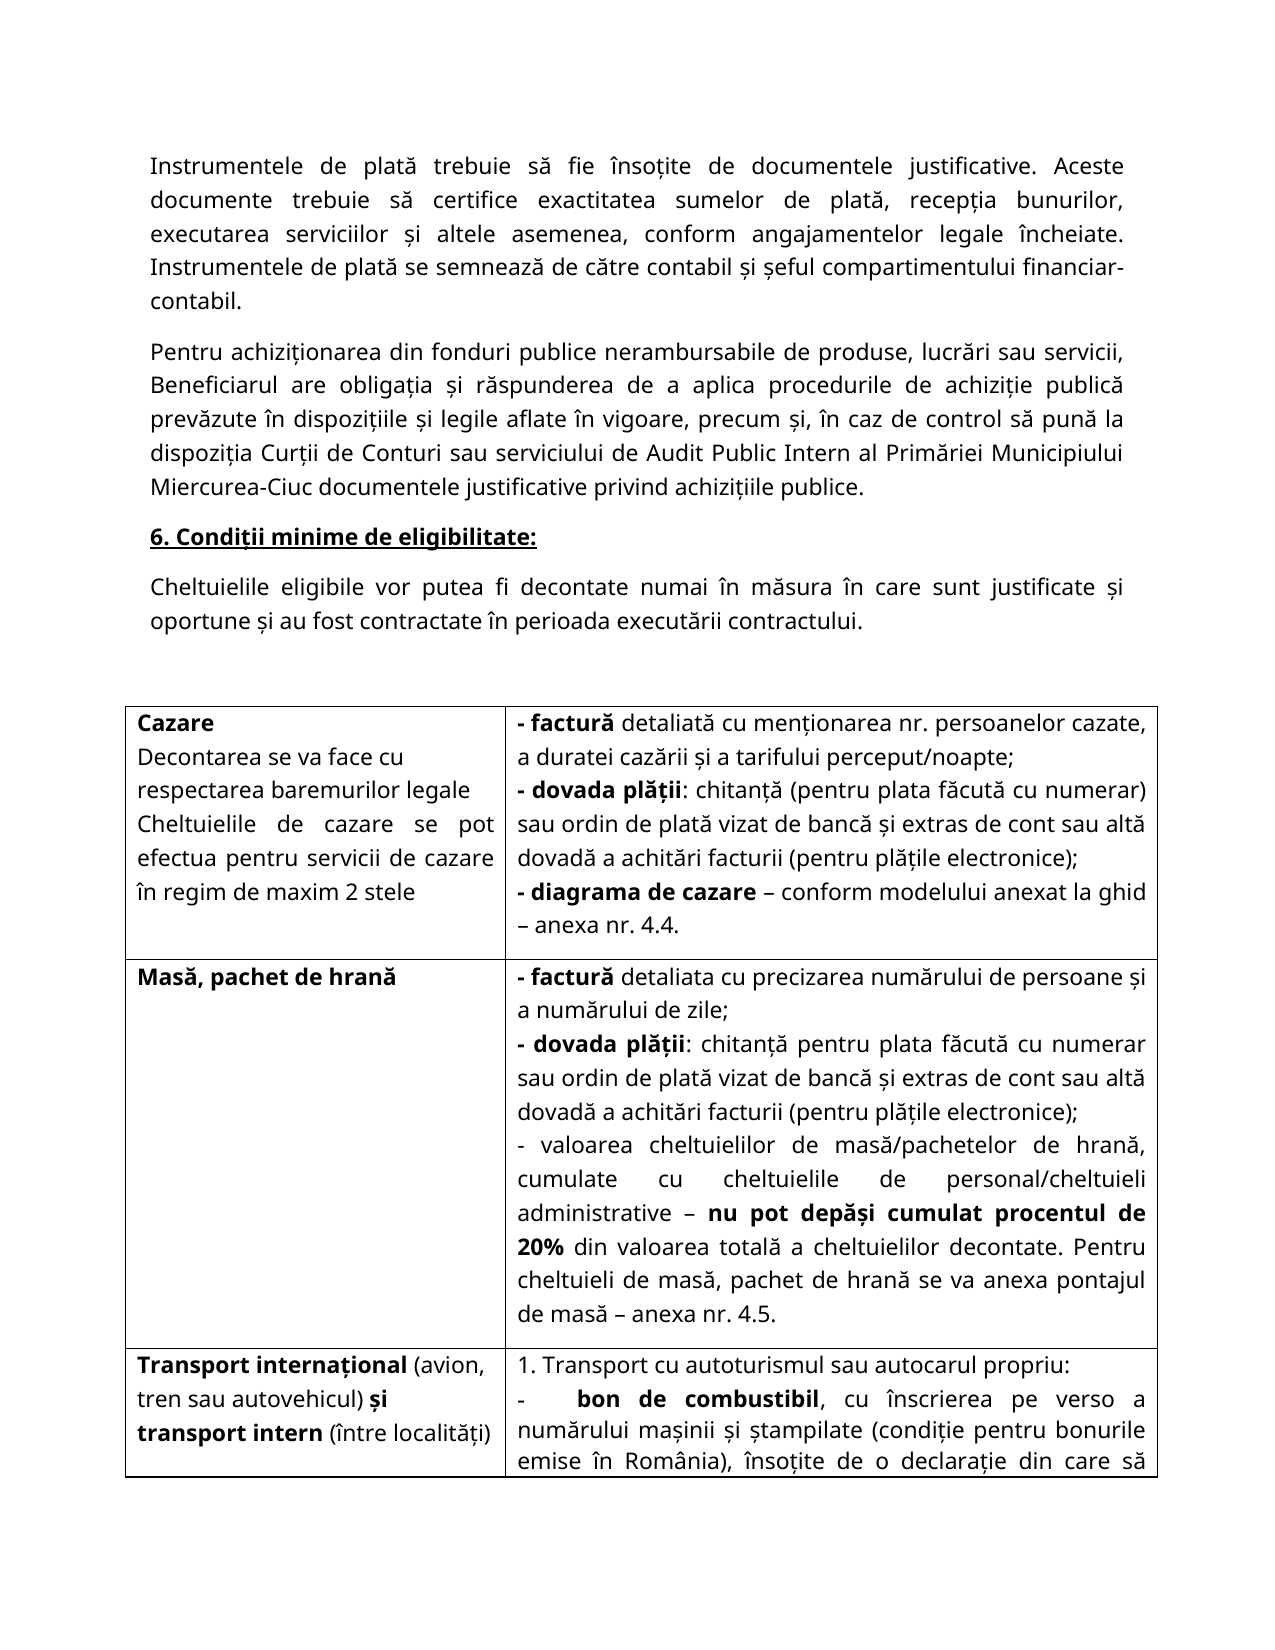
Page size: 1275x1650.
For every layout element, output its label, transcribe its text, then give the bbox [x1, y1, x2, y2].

table_cell Masă, pachet de hrană [126, 960, 505, 1348]
table_cell - factură detaliata cu precizarea numărului de persoane și a numărului de zile; - dovada plății: chitanță pentru plata făcută cu numerar sau ordin de plată vizat de bancă și extras de cont sau altă dovadă a achitări facturii (pentru plățile electronice); - valoarea cheltuielilor de masă/pachetelor de hrană, cumulate cu cheltuielile de personal/cheltuieli administrative – nu pot depăși cumulat procentul de 20% din valoarea totală a cheltuielilor decontate. Pentru cheltuieli de masă, pachet de hrană se va anexa pontajul de masă – anexa nr. 4.5. [506, 960, 1157, 1348]
text Pentru achiziționarea din fonduri publice nerambursabile de produse, lucrări sau servicii, Beneficiarul are obligația și răspunderea de a aplica procedurile de achiziție publică prevăzute în dispozițiile și legile aflate în vigoare, precum și, în caz de control să pună la dispoziția Curții de Conturi sau serviciului de Audit Public Intern al Primăriei Municipiului Miercurea-Ciuc documentele justificative privind achizițiile publice. [150, 335, 1125, 502]
text 6. Condiții minime de eligibilitate: [150, 521, 1125, 552]
table_header - factură detaliată cu menționarea nr. persoanelor cazate, a duratei cazării și a tarifului perceput/noapte; - dovada plății: chitanță (pentru plata făcută cu numerar) sau ordin de plată vizat de bancă și extras de cont sau altă dovadă a achitări facturii (pentru plățile electronice); - diagrama de cazare – conform modelului anexat la ghid – anexa nr. 4.4. [506, 707, 1157, 959]
text Cheltuielile eligibile vor putea fi decontate numai în măsura în care sunt justificate și oportune și au fost contractate în perioada executării contractului. [150, 571, 1125, 636]
text Instrumentele de plată trebuie să fie însoțite de documentele justificative. Aceste documente trebuie să certifice exactitatea sumelor de plată, recepția bunurilor, executarea serviciilor și altele asemenea, conform angajamentelor legale încheiate. Instrumentele de plată se semnează de către contabil și șeful compartimentului financiar-contabil. [150, 150, 1125, 316]
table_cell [506, 1349, 1157, 1476]
table_header Cazare Decontarea se va face cu respectarea baremurilor legale Cheltuielile de cazare se pot efectua pentru servicii de cazare în regim de maxim 2 stele [126, 707, 505, 959]
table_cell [126, 1349, 505, 1476]
